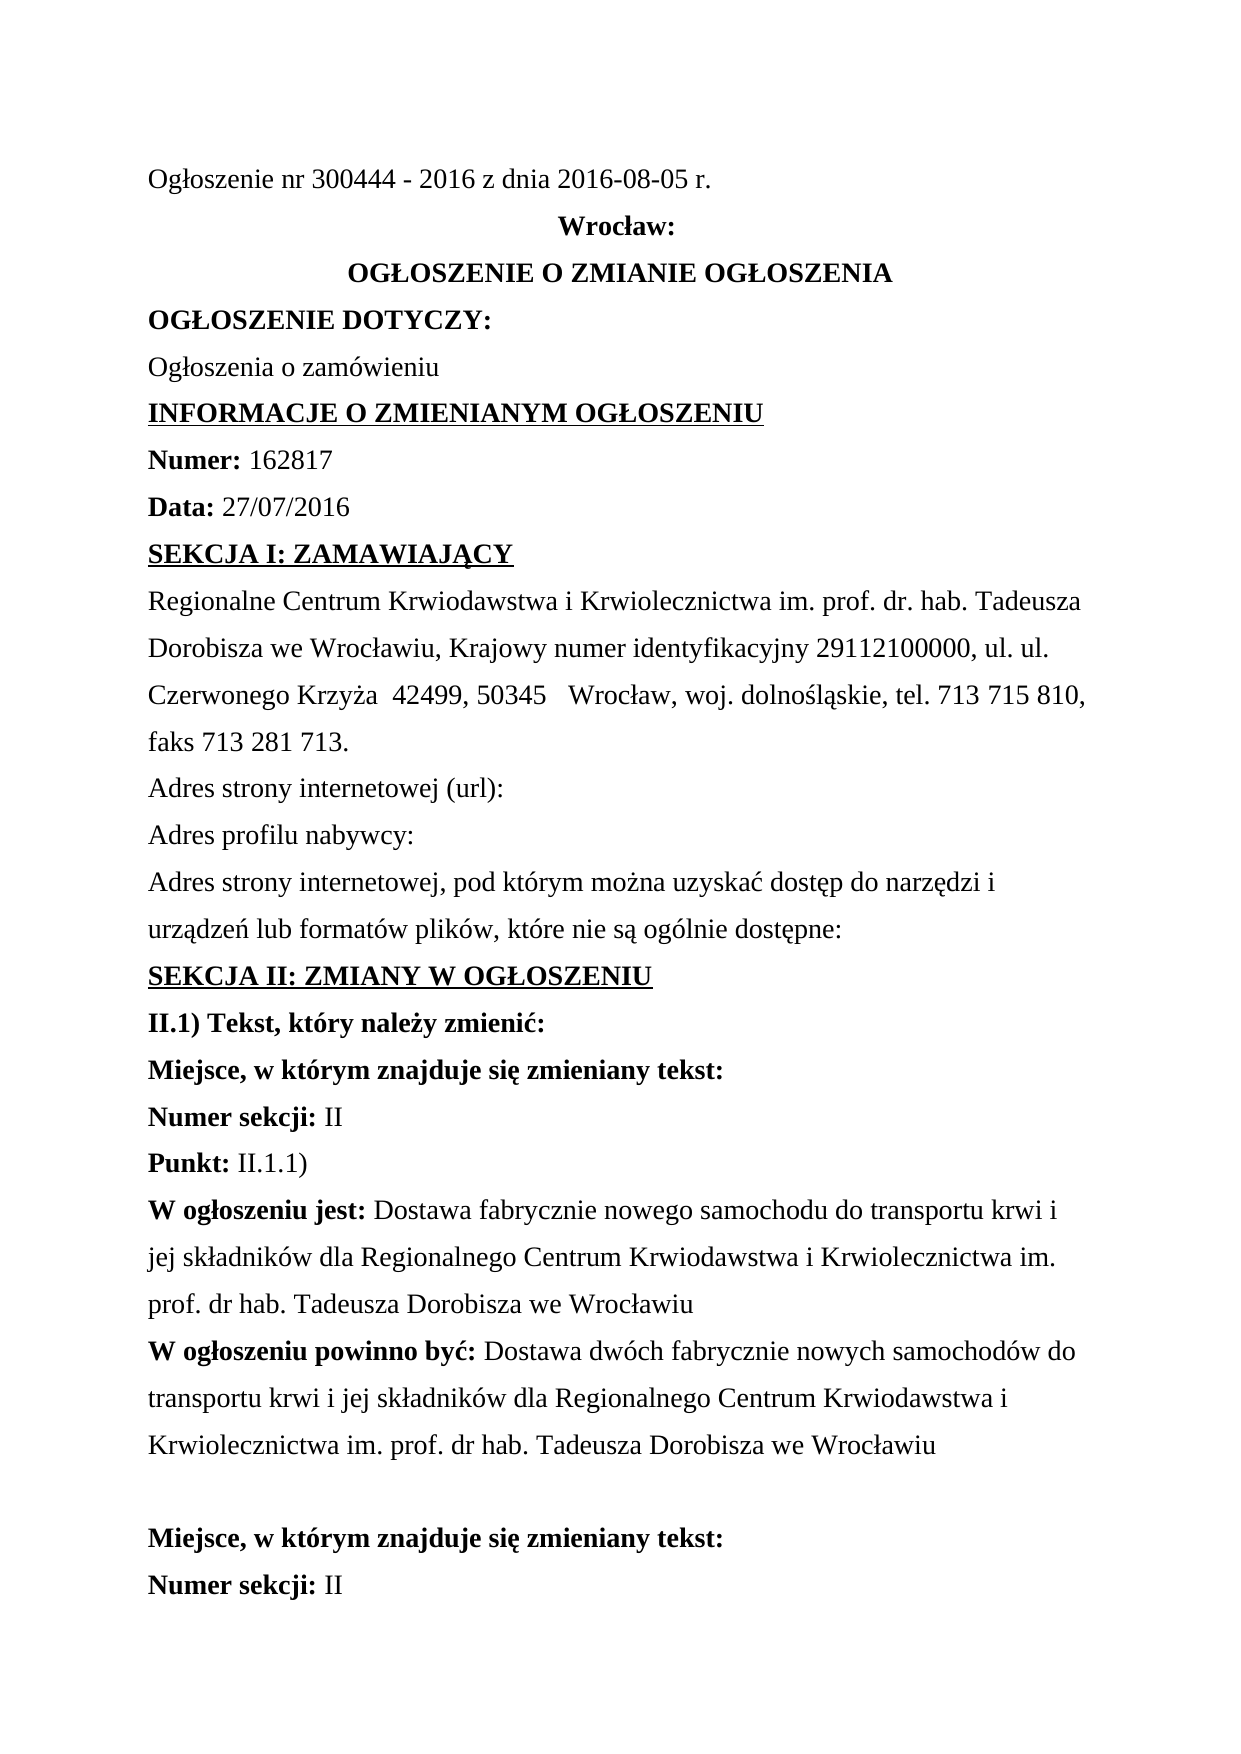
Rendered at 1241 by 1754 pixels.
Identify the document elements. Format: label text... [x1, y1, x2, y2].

text INFORMACJE O ZMIENIANYM OGŁOSZENIU [148, 382, 1093, 429]
text Regionalne Centrum Krwiodawstwa i Krwiolecznictwa im. prof. dr. hab. Tadeusza Dorobisza we Wrocławiu, Krajowy numer identyfikacyjny 29112100000, ul. ul. Czerwonego Krzyża 42499, 50345 Wrocław, woj. dolnośląskie, tel. 713 715 810, faks 713 281 713. Adres strony internetowej (url): Adres profilu nabywcy: Adres strony internetowej, pod którym można uzyskać dostęp do narzędzi i urządzeń lub formatów plików, które nie są ogólnie dostępne: [148, 569, 1093, 944]
text SEKCJA I: ZAMAWIAJĄCY [148, 523, 1093, 569]
text Ogłoszenia o zamówieniu [148, 335, 1093, 382]
text OGŁOSZENIE DOTYCZY: [148, 288, 1093, 335]
text Ogłoszenie nr 300444 - 2016 z dnia 2016-08-05 r. [148, 148, 1093, 194]
text Numer: 162817 Data: 27/07/2016 [148, 429, 1093, 523]
text SEKCJA II: ZMIANY W OGŁOSZENIU [148, 944, 1093, 991]
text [148, 1038, 1093, 1601]
text Wrocław: OGŁOSZENIE O ZMIANIE OGŁOSZENIA [148, 194, 1093, 288]
text II.1) Tekst, który należy zmienić: [148, 991, 1093, 1038]
